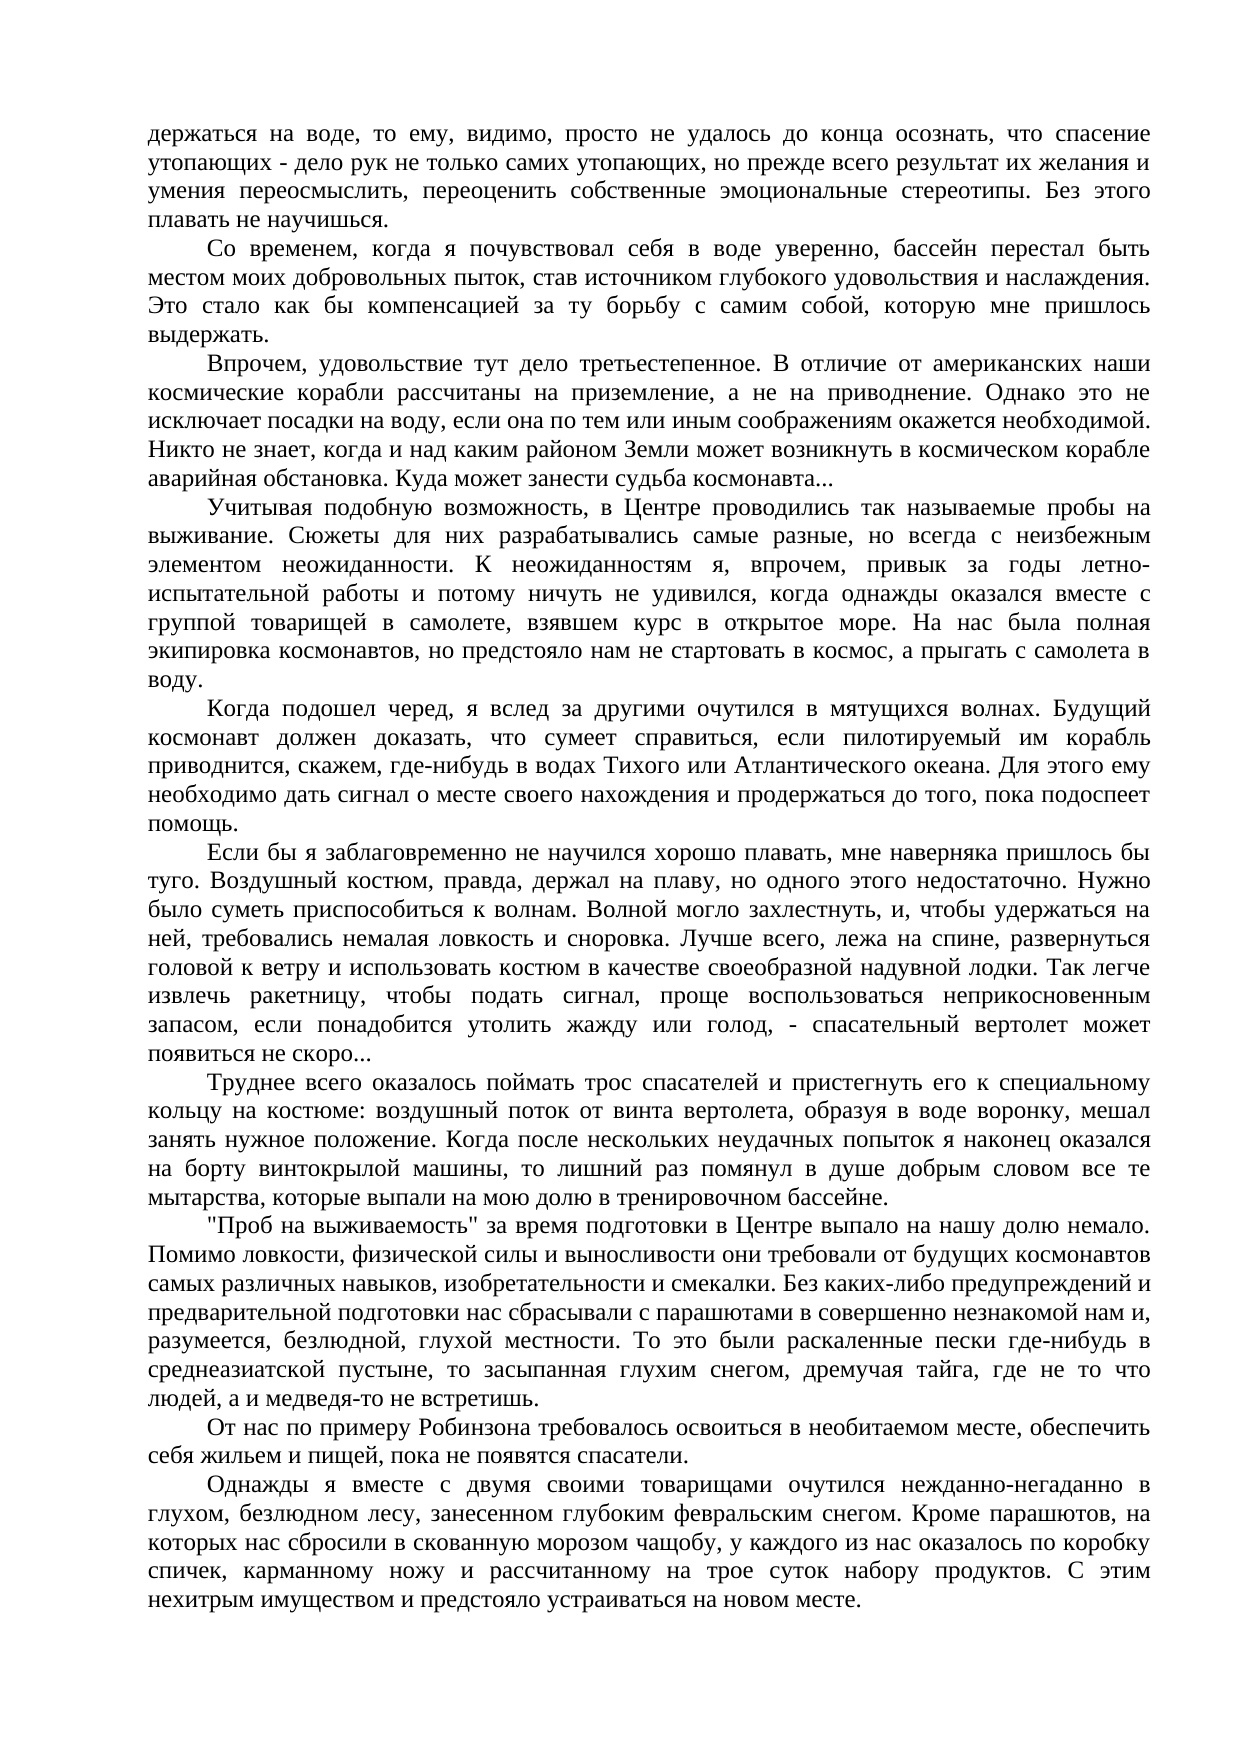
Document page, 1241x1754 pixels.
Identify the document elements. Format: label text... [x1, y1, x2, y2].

text "Проб на выживаемость" за время подготовки в Центре выпало на нашу долю немало. Помимо ловкости, физической силы и выносливости они требовали от будущих космонавтов самых различных навыков, изобретательности и смекалки. Без каких-либо предупреждений и предварительной подготовки нас сбрасывали с парашютами в совершенно незнакомой нам и, разумеется, безлюдной, глухой местности. То это были раскаленные пески где-нибудь в среднеазиатской пустыне, то засыпанная глухим снегом, дремучая тайга, где не то что людей, а и медведя-то не встретишь. [148, 1211, 1152, 1412]
text Со временем, когда я почувствовал себя в воде уверенно, бассейн перестал быть местом моих добровольных пыток, став источником глубокого удовольствия и наслаждения. Это стало как бы компенсацией за ту борьбу с самим собой, которую мне пришлось выдержать. [148, 233, 1152, 348]
text Впрочем, удовольствие тут дело третьестепенное. В отличие от американских наши космические корабли рассчитаны на приземление, а не на приводнение. Однако это не исключает посадки на воду, если она по тем или иным соображениям окажется необходимой. Никто не знает, когда и над каким районом Земли может возникнуть в космическом корабле аварийная обстановка. Куда может занести судьба космонавта... [148, 348, 1152, 492]
text Если бы я заблаговременно не научился хорошо плавать, мне наверняка пришлось бы туго. Воздушный костюм, правда, держал на плаву, но одного этого недостаточно. Нужно было суметь приспособиться к волнам. Волной могло захлестнуть, и, чтобы удержаться на ней, требовались немалая ловкость и сноровка. Лучше всего, лежа на спине, развернуться головой к ветру и использовать костюм в качестве своеобразной надувной лодки. Так легче извлечь ракетницу, чтобы подать сигнал, проще воспользоваться неприкосновенным запасом, если понадобится утолить жажду или голод, - спасательный вертолет может появиться не скоро... [148, 837, 1152, 1067]
text Учитывая подобную возможность, в Центре проводились так называемые пробы на выживание. Сюжеты для них разрабатывались самые разные, но всегда с неизбежным элементом неожиданности. К неожиданностям я, впрочем, привык за годы летно-испытательной работы и потому ничуть не удивился, когда однажды оказался вместе с группой товарищей в самолете, взявшем курс в открытое море. На нас была полная экипировка космонавтов, но предстояло нам не стартовать в космос, а прыгать с самолета в воду. [148, 492, 1152, 693]
text От нас по примеру Робинзона требовалось освоиться в необитаемом месте, обеспечить себя жильем и пищей, пока не появятся спасатели. [148, 1412, 1152, 1469]
text Когда подошел черед, я вслед за другими очутился в мятущихся волнах. Будущий космонавт должен доказать, что сумеет справиться, если пилотируемый им корабль приводнится, скажем, где-нибудь в водах Тихого или Атлантического океана. Для этого ему необходимо дать сигнал о месте своего нахождения и продержаться до того, пока подоспеет помощь. [148, 693, 1152, 837]
text Труднее всего оказалось поймать трос спасателей и пристегнуть его к специальному кольцу на костюме: воздушный поток от винта вертолета, образуя в воде воронку, мешал занять нужное положение. Когда после нескольких неудачных попыток я наконец оказался на борту винтокрылой машины, то лишний раз помянул в душе добрым словом все те мытарства, которые выпали на мою долю в тренировочном бассейне. [148, 1067, 1152, 1211]
text Однажды я вместе с двумя своими товарищами очутился нежданно-негаданно в глухом, безлюдном лесу, занесенном глубоким февральским снегом. Кроме парашютов, на которых нас сбросили в скованную морозом чащобу, у каждого из нас оказалось по коробку спичек, карманному ножу и рассчитанному на трое суток набору продуктов. С этим нехитрым имуществом и предстояло устраиваться на новом месте. [148, 1469, 1152, 1613]
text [148, 118, 1152, 233]
